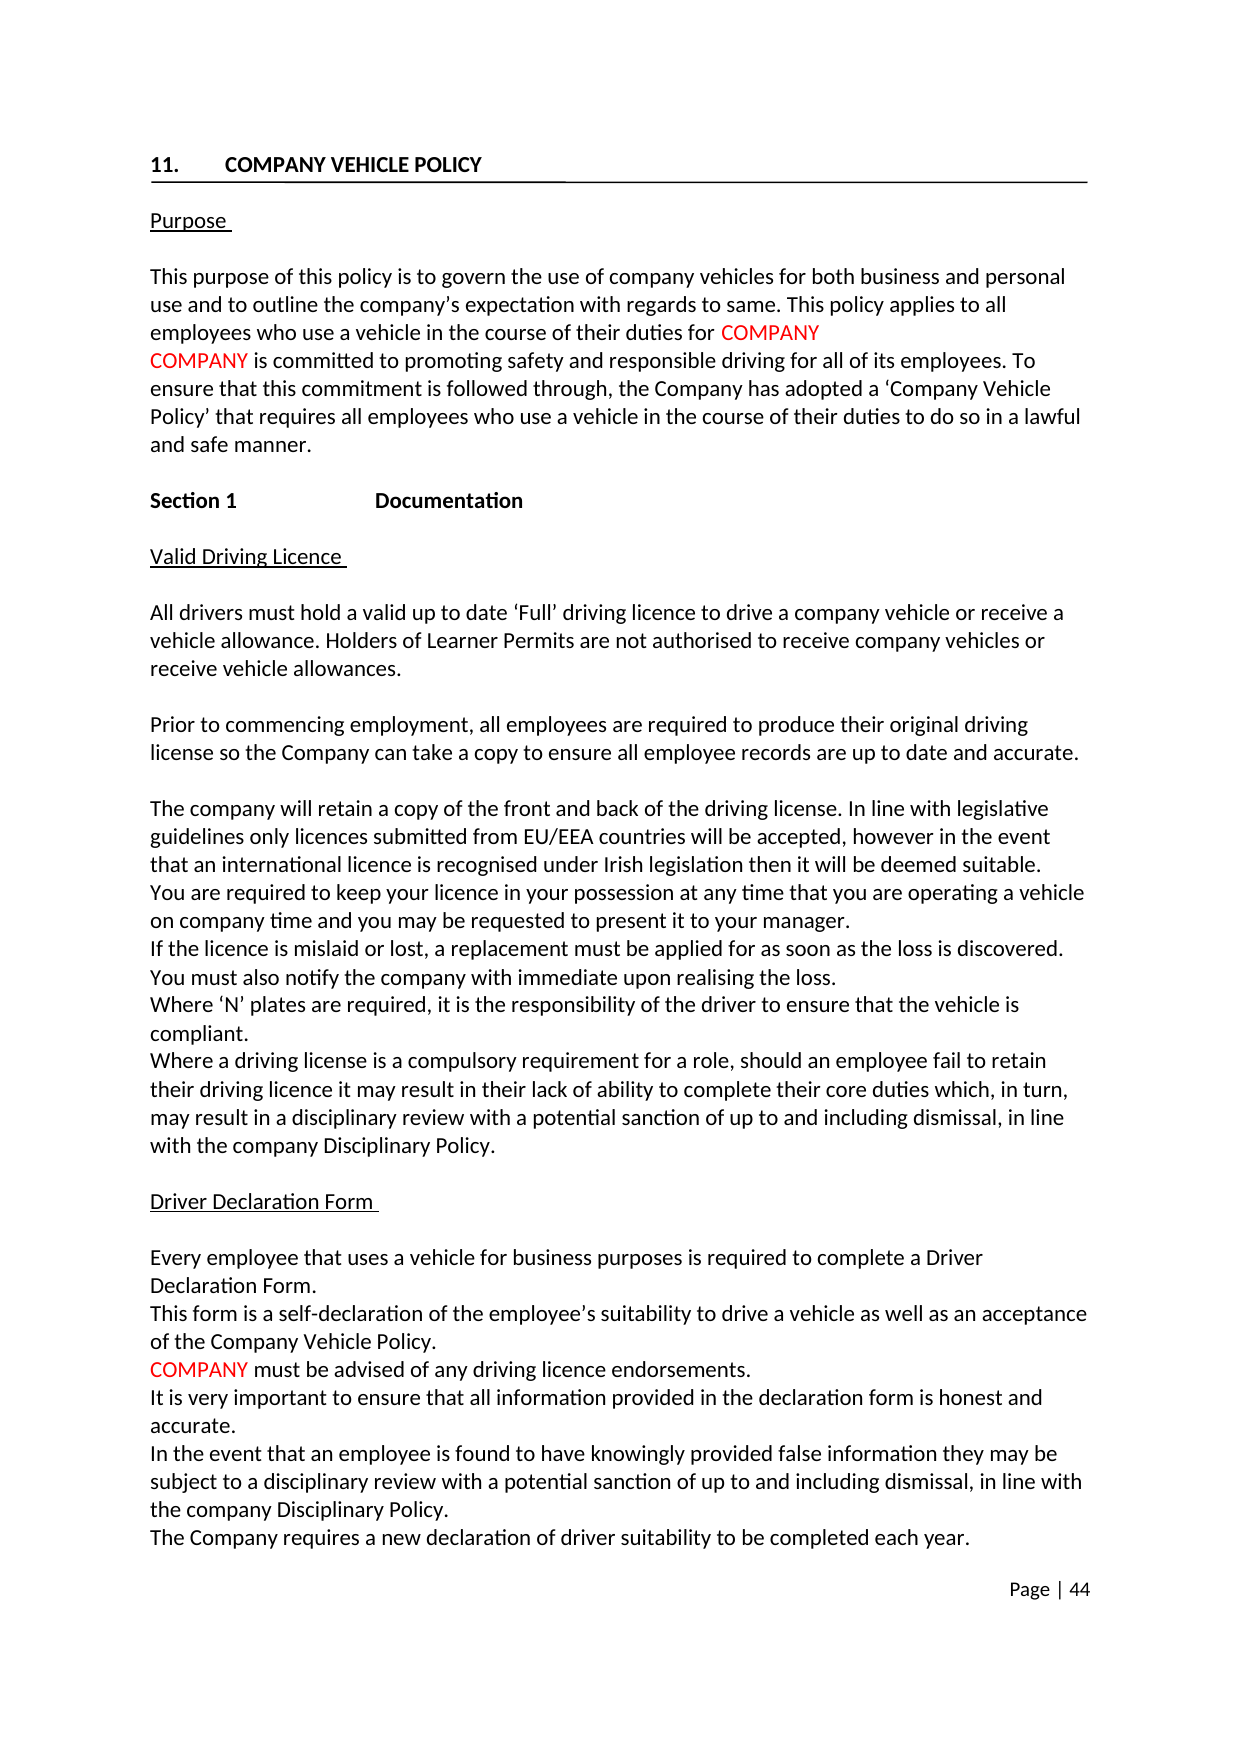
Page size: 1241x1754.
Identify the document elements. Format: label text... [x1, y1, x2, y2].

text The company will retain a copy of the front and back of the driving license. In line with legislative guidelines only licences submitted from EU/EEA countries will be accepted, however in the event that an international licence is recognised under Irish legislation then it will be deemed suitable. [150, 794, 1090, 878]
text Section 1 Documentation [150, 486, 1090, 514]
text COMPANY is committed to promoting safety and responsible driving for all of its employees. To ensure that this commitment is followed through, the Company has adopted a ‘Company Vehicle Policy’ that requires all employees who use a vehicle in the course of their duties to do so in a lawful and safe manner. [150, 346, 1090, 458]
text In the event that an employee is found to have knowingly provided false information they may be subject to a disciplinary review with a potential sanction of up to and including dismissal, in line with the company Disciplinary Policy. [150, 1439, 1090, 1523]
text This form is a self-declaration of the employee’s suitability to drive a vehicle as well as an acceptance of the Company Vehicle Policy. [150, 1299, 1090, 1355]
text If the licence is mislaid or lost, a replacement must be applied for as soon as the loss is discovered. You must also notify the company with immediate upon realising the loss. [150, 934, 1090, 991]
text The Company requires a new declaration of driver suitability to be completed each year. [150, 1523, 1090, 1551]
text Prior to commencing employment, all employees are required to produce their original driving license so the Company can take a copy to ensure all employee records are up to date and accurate. [150, 710, 1090, 766]
text Valid Driving Licence [150, 542, 1090, 570]
text All drivers must hold a valid up to date ‘Full’ driving licence to drive a company vehicle or receive a vehicle allowance. Holders of Learner Permits are not authorised to receive company vehicles or receive vehicle allowances. [150, 598, 1090, 682]
text It is very important to ensure that all information provided in the declaration form is honest and accurate. [150, 1383, 1090, 1439]
text Purpose [150, 206, 1090, 234]
text Where ‘N’ plates are required, it is the responsibility of the driver to ensure that the vehicle is compliant. [150, 991, 1090, 1047]
text Where a driving license is a compulsory requirement for a role, should an employee fail to retain their driving licence it may result in their lack of ability to complete their core duties which, in turn, may result in a disciplinary review with a potential sanction of up to and including dismissal, in line with the company Disciplinary Policy. [150, 1047, 1090, 1159]
text You are required to keep your licence in your possession at any time that you are operating a vehicle on company time and you may be requested to present it to your manager. [150, 878, 1090, 934]
text 11. COMPANY VEHICLE POLICY [150, 150, 1090, 178]
text Driver Declaration Form [150, 1187, 1090, 1215]
text COMPANY must be advised of any driving licence endorsements. [150, 1355, 1090, 1383]
text Every employee that uses a vehicle for business purposes is required to complete a Driver Declaration Form. [150, 1243, 1090, 1299]
text This purpose of this policy is to govern the use of company vehicles for both business and personal use and to outline the company’s expectation with regards to same. This policy applies to all employees who use a vehicle in the course of their duties for COMPANY [150, 262, 1090, 346]
